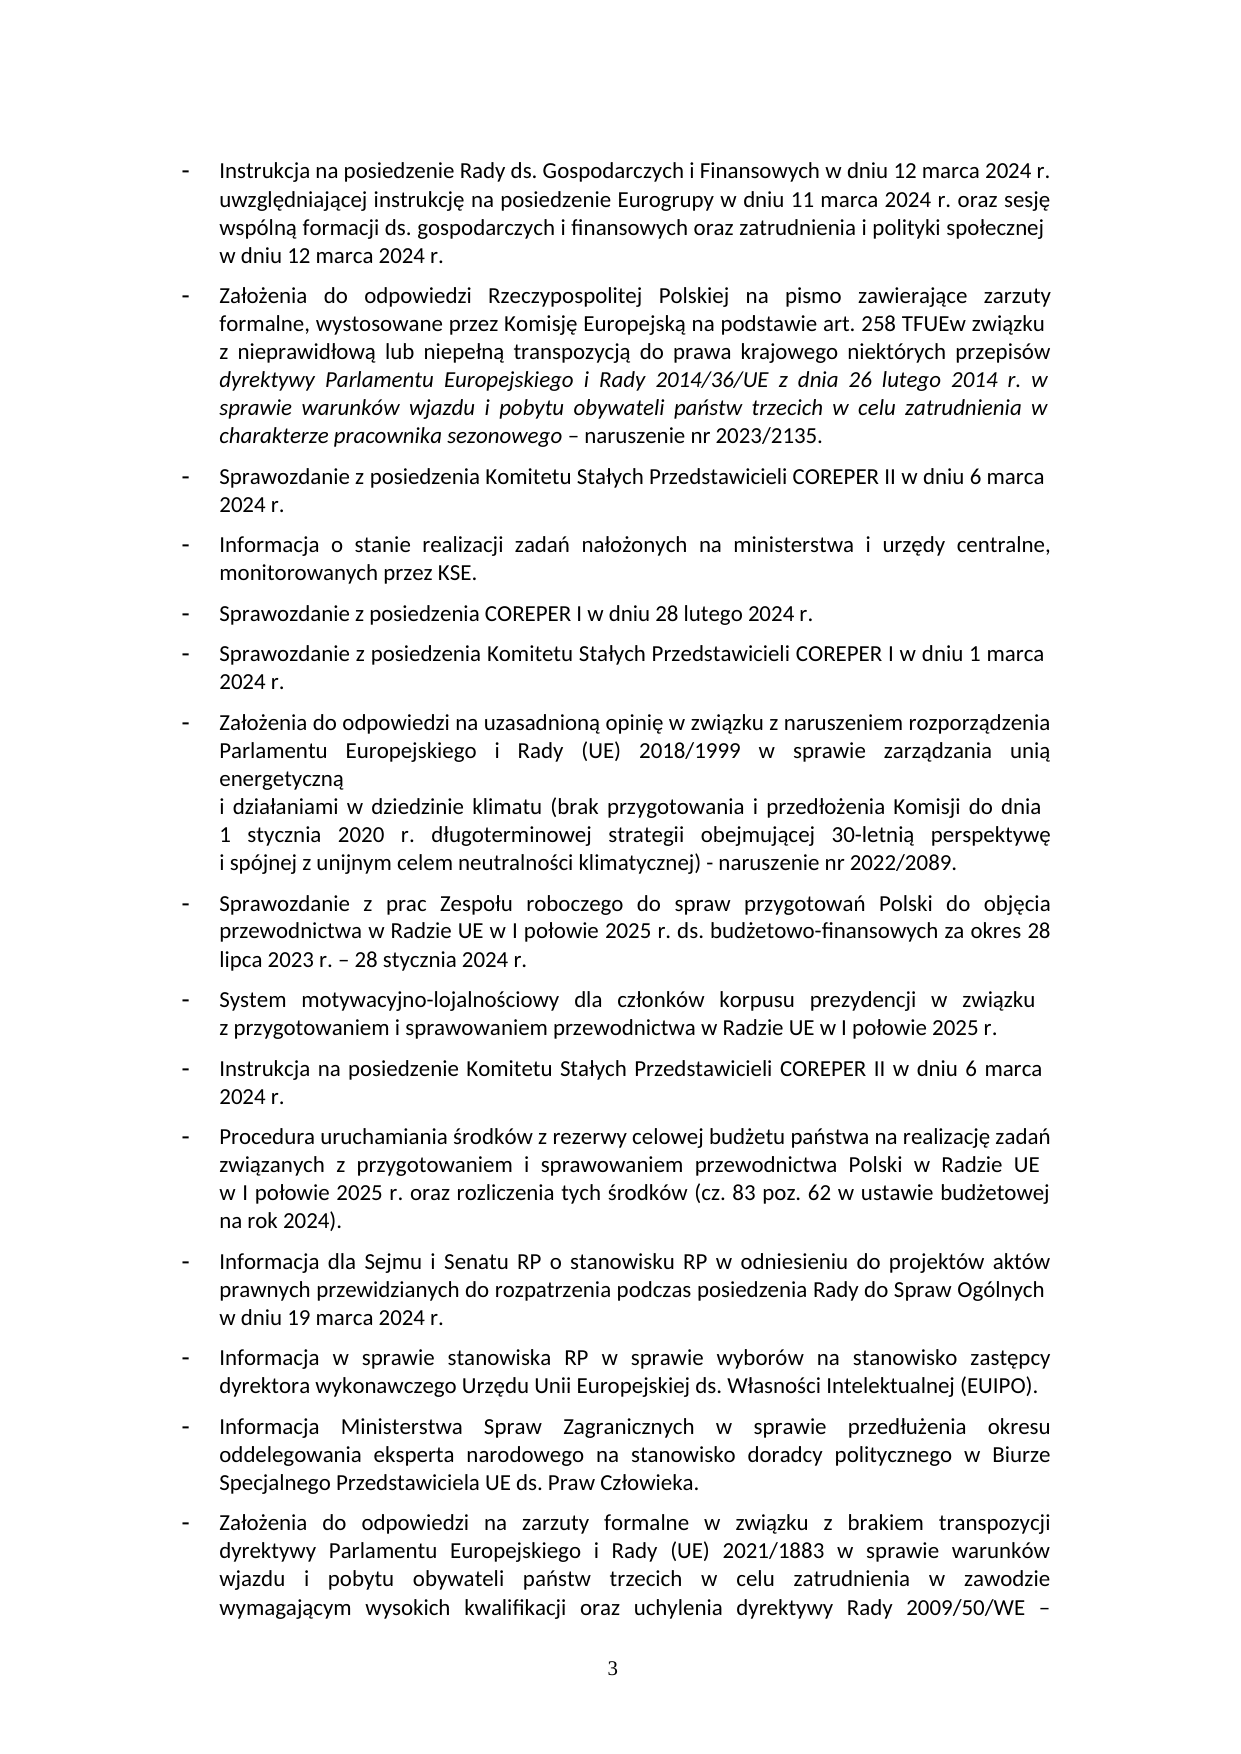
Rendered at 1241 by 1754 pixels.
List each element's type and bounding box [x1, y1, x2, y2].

table_header [133, 133, 1063, 1632]
